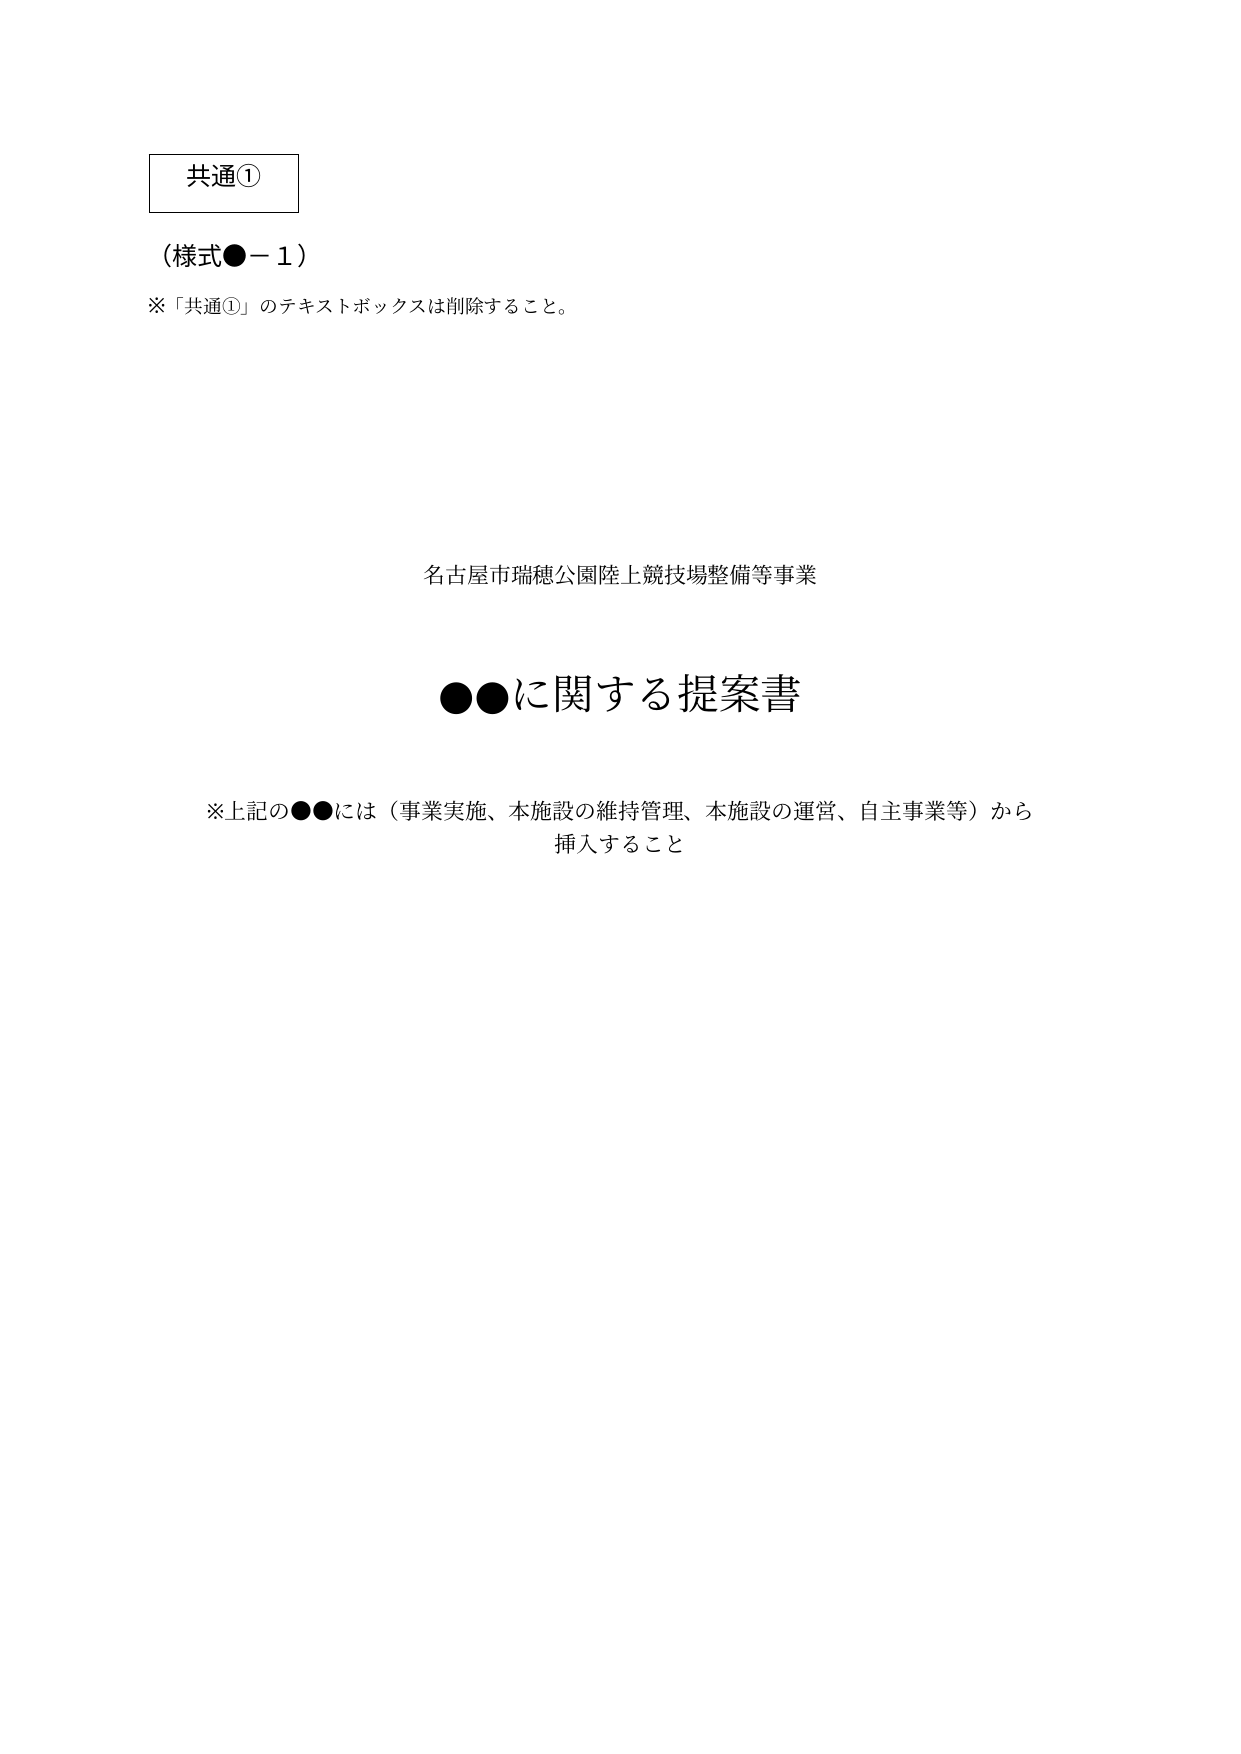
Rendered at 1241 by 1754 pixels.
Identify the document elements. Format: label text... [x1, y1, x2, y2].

text 名古屋市瑞穂公園陸上競技場整備等事業 [148, 557, 1092, 591]
text ※「共通①」のテキストボックスは削除すること。 [148, 288, 1092, 322]
text 挿入すること [148, 826, 1092, 860]
text ●●に関する提案書 [148, 658, 1092, 726]
subtitle （様式●－１） [148, 221, 1092, 288]
text ※上記の●●には（事業実施、本施設の維持管理、本施設の運営、自主事業等）から [148, 793, 1092, 826]
